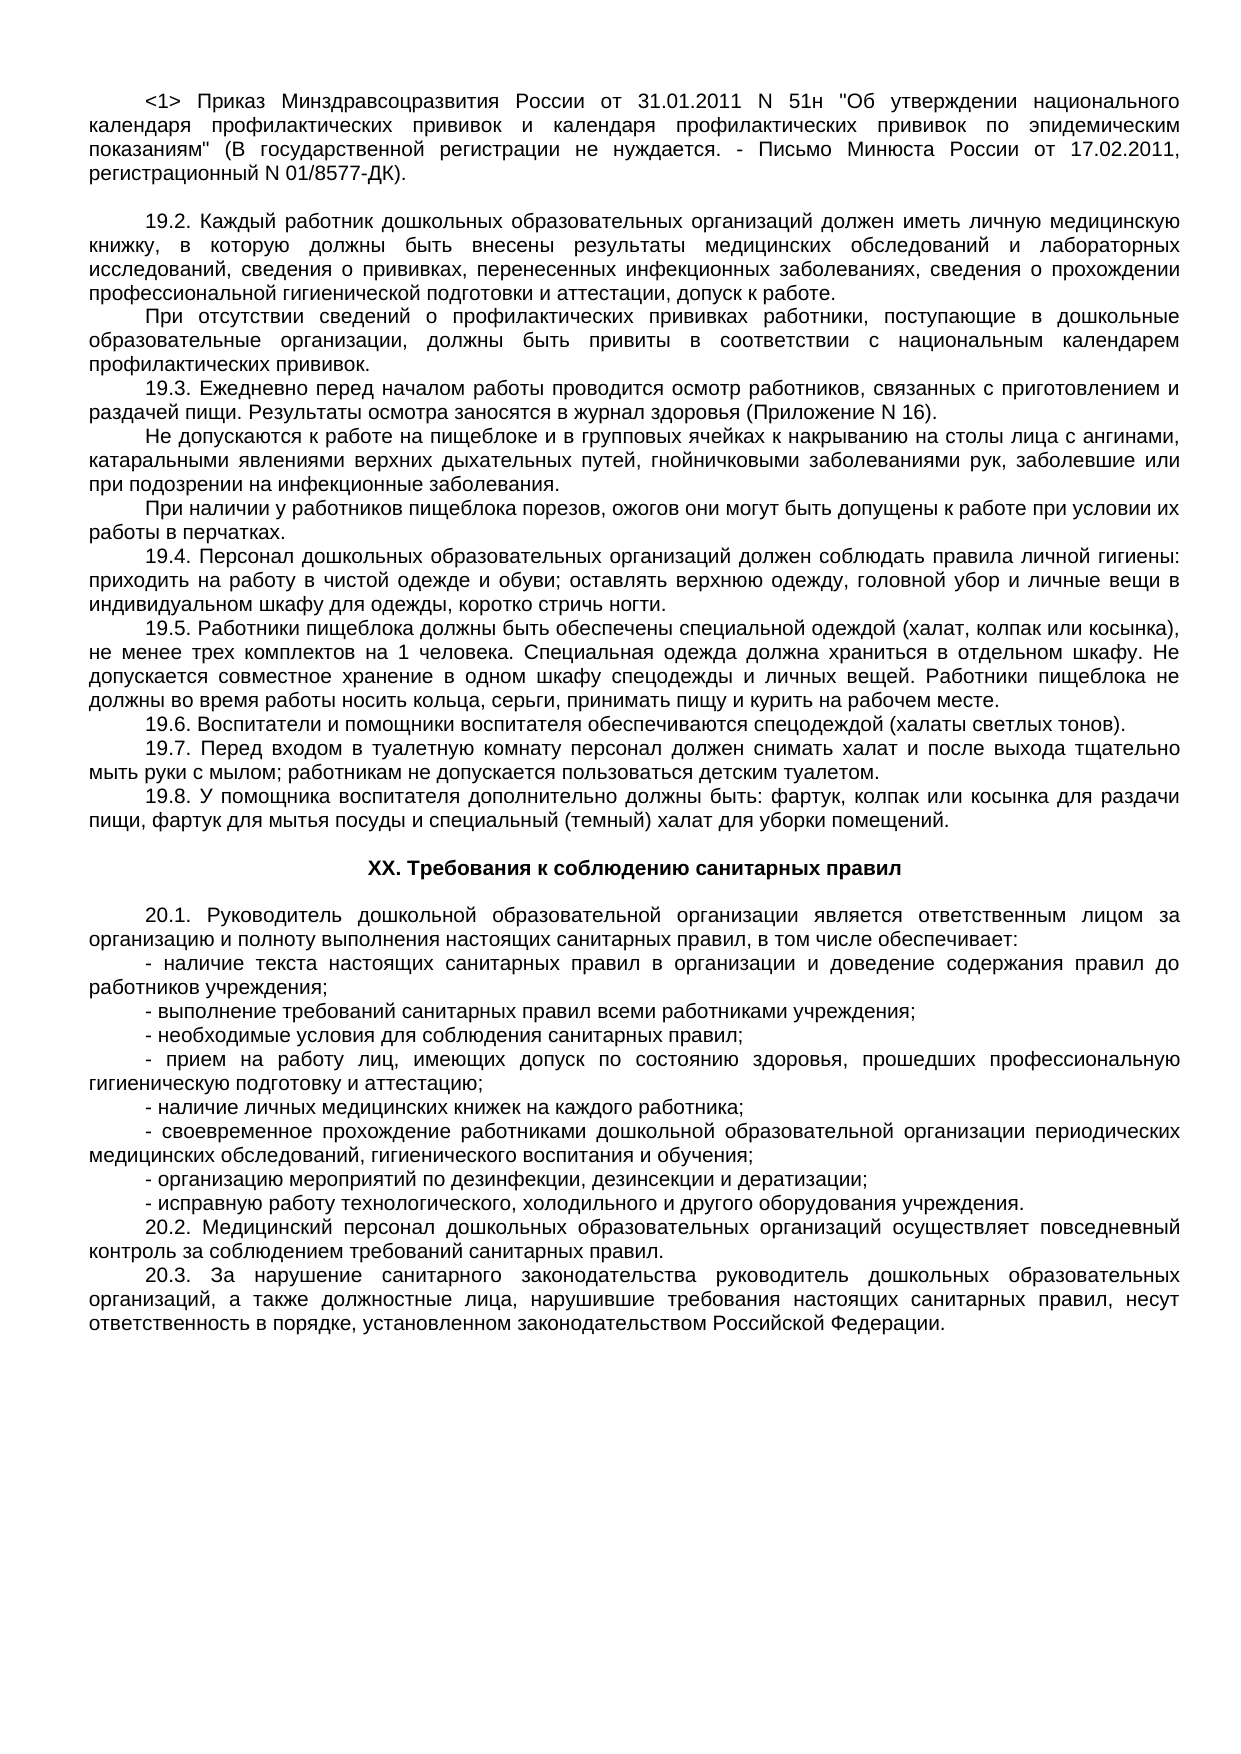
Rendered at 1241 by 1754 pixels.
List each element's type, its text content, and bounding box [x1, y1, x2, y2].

text - выполнение требований санитарных правил всеми работниками учреждения; [89, 999, 1181, 1023]
text 19.6. Воспитатели и помощники воспитателя обеспечиваются спецодеждой (халаты светлых тонов). [89, 712, 1181, 736]
text 19.3. Ежедневно перед началом работы проводится осмотр работников, связанных с приготовлением и раздачей пищи. Результаты осмотра заносятся в журнал здоровья (Приложение N 16). [89, 376, 1181, 424]
text 19.2. Каждый работник дошкольных образовательных организаций должен иметь личную медицинскую книжку, в которую должны быть внесены результаты медицинских обследований и лабораторных исследований, сведения о прививках, перенесенных инфекционных заболеваниях, сведения о прохождении профессиональной гигиенической подготовки и аттестации, допуск к работе. [89, 208, 1181, 304]
text - наличие личных медицинских книжек на каждого работника; [89, 1095, 1181, 1119]
text 19.5. Работники пищеблока должны быть обеспечены специальной одеждой (халат, колпак или косынка), не менее трех комплектов на 1 человека. Специальная одежда должна храниться в отдельном шкафу. Не допускается совместное хранение в одном шкафу спецодежды и личных вещей. Работники пищеблока не должны во время работы носить кольца, серьги, принимать пищу и курить на рабочем месте. [89, 616, 1181, 712]
text 20.2. Медицинский персонал дошкольных образовательных организаций осуществляет повседневный контроль за соблюдением требований санитарных правил. [89, 1215, 1181, 1263]
text 19.4. Персонал дошкольных образовательных организаций должен соблюдать правила личной гигиены: приходить на работу в чистой одежде и обуви; оставлять верхнюю одежду, головной убор и личные вещи в индивидуальном шкафу для одежды, коротко стричь ногти. [89, 544, 1181, 616]
text - организацию мероприятий по дезинфекции, дезинсекции и дератизации; [89, 1167, 1181, 1191]
text - наличие текста настоящих санитарных правил в организации и доведение содержания правил до работников учреждения; [89, 951, 1181, 999]
text При наличии у работников пищеблока порезов, ожогов они могут быть допущены к работе при условии их работы в перчатках. [89, 496, 1181, 544]
text XX. Требования к соблюдению санитарных правил [89, 855, 1181, 879]
text 19.7. Перед входом в туалетную комнату персонал должен снимать халат и после выхода тщательно мыть руки с мылом; работникам не допускается пользоваться детским туалетом. [89, 736, 1181, 783]
text - необходимые условия для соблюдения санитарных правил; [89, 1023, 1181, 1047]
text - прием на работу лиц, имеющих допуск по состоянию здоровья, прошедших профессиональную гигиеническую подготовку и аттестацию; [89, 1047, 1181, 1095]
text <1> Приказ Минздравсоцразвития России от 31.01.2011 N 51н "Об утверждении национального календаря профилактических прививок и календаря профилактических прививок по эпидемическим показаниям" (В государственной регистрации не нуждается. - Письмо Минюста России от 17.02.2011, регистрационный N 01/8577-ДК). [89, 89, 1181, 184]
text 20.3. За нарушение санитарного законодательства руководитель дошкольных образовательных организаций, а также должностные лица, нарушившие требования настоящих санитарных правил, несут ответственность в порядке, установленном законодательством Российской Федерации. [89, 1263, 1181, 1334]
text - своевременное прохождение работниками дошкольной образовательной организации периодических медицинских обследований, гигиенического воспитания и обучения; [89, 1119, 1181, 1167]
text При отсутствии сведений о профилактических прививках работники, поступающие в дошкольные образовательные организации, должны быть привиты в соответствии с национальным календарем профилактических прививок. [89, 304, 1181, 376]
text Не допускаются к работе на пищеблоке и в групповых ячейках к накрыванию на столы лица с ангинами, катаральными явлениями верхних дыхательных путей, гнойничковыми заболеваниями рук, заболевшие или при подозрении на инфекционные заболевания. [89, 424, 1181, 496]
text - исправную работу технологического, холодильного и другого оборудования учреждения. [89, 1191, 1181, 1215]
text 19.8. У помощника воспитателя дополнительно должны быть: фартук, колпак или косынка для раздачи пищи, фартук для мытья посуды и специальный (темный) халат для уборки помещений. [89, 783, 1181, 831]
text 20.1. Руководитель дошкольной образовательной организации является ответственным лицом за организацию и полноту выполнения настоящих санитарных правил, в том числе обеспечивает: [89, 903, 1181, 951]
